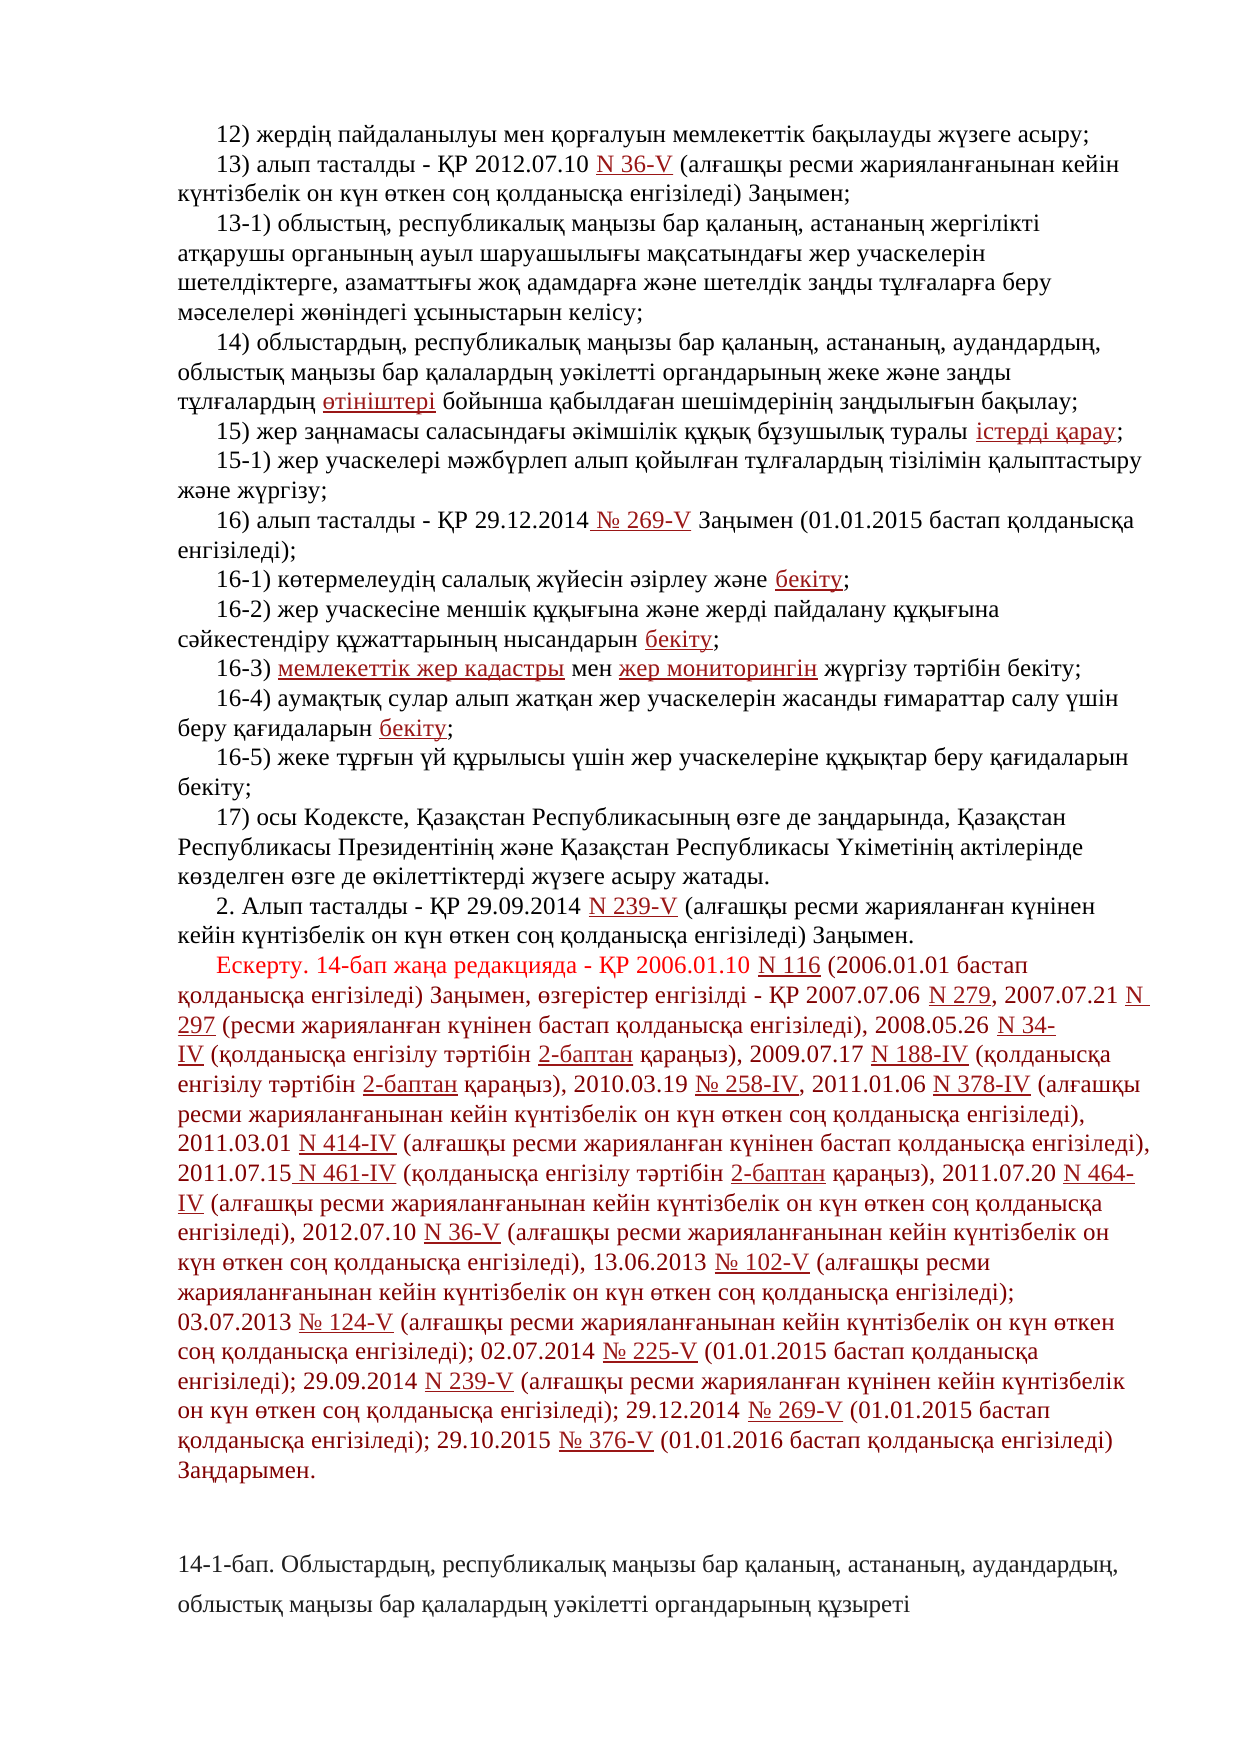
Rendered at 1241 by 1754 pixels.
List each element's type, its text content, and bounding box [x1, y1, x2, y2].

text 14-1-бап. Облыстардың, республикалық маңызы бар қаланың, астананың, аудандардың, облыстық маңызы бар қалалардың уәкілетті органдарының құзыреті [177, 1537, 1152, 1618]
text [177, 118, 1152, 1513]
